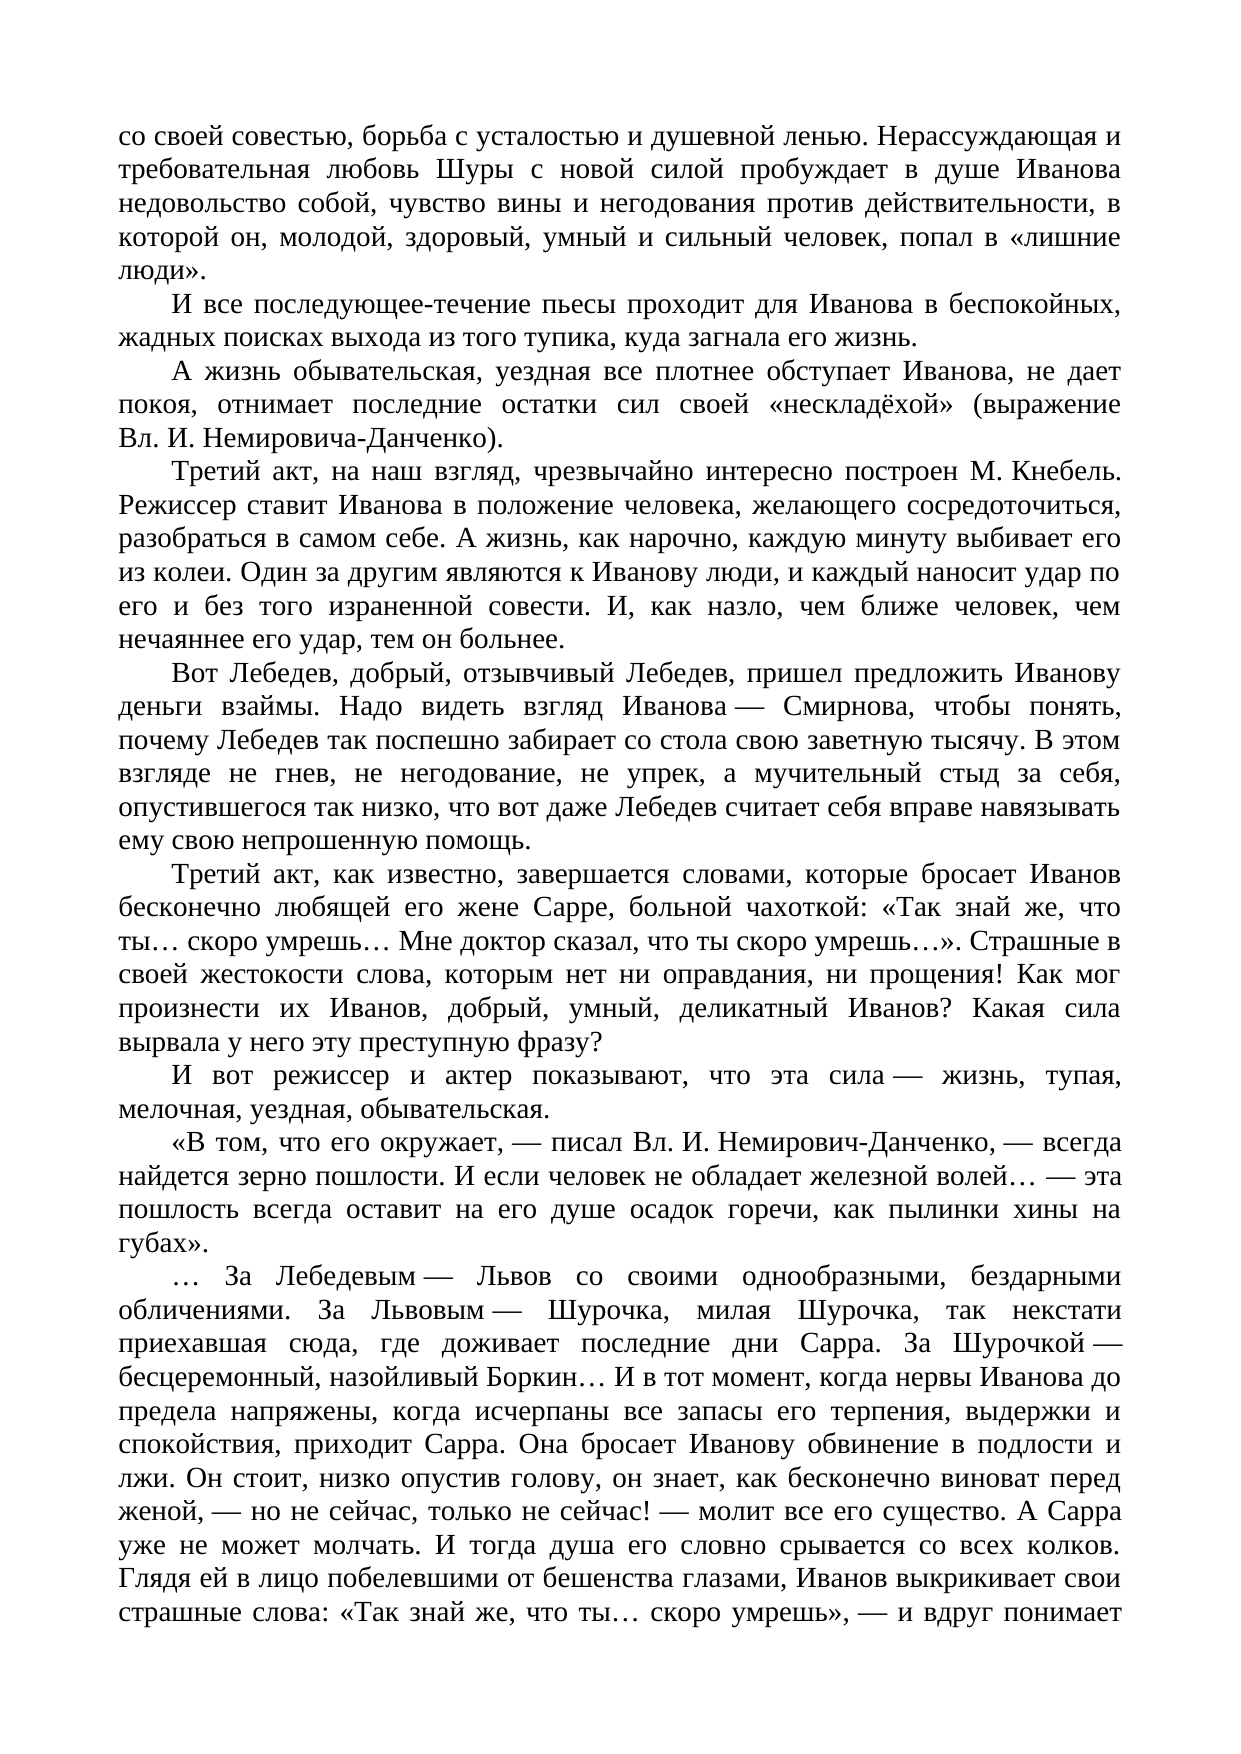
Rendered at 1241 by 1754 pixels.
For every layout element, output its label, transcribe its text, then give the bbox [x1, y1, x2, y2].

text И все последующее-течение пьесы проходит для Иванова в беспокойных, жадных поисках выхода из того тупика, куда загнала его жизнь. [118, 286, 1122, 353]
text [118, 118, 1122, 286]
text «В том, что его окружает, — писал Вл. И. Немирович-Данченко, — всегда найдется зерно пошлости. И если человек не обладает железной волей… — эта пошлость всегда оставит на его душе осадок горечи, как пылинки хины на губах». [118, 1124, 1122, 1258]
text А жизнь обывательская, уездная все плотнее обступает Иванова, не дает покоя, отнимает последние остатки сил своей «нескладёхой» (выражение Вл. И. Немировича-Данченко). [118, 353, 1122, 453]
text Третий акт, на наш взгляд, чрезвычайно интересно построен М. Кнебель. Режиссер ставит Иванова в положение человека, желающего сосредоточиться, разобраться в самом себе. А жизнь, как нарочно, каждую минуту выбивает его из колеи. Один за другим являются к Иванову люди, и каждый наносит удар по его и без того израненной совести. И, как назло, чем ближе человек, чем нечаяннее его удар, тем он больнее. [118, 453, 1122, 655]
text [118, 1258, 1122, 1627]
text И вот режиссер и актер показывают, что эта сила — жизнь, тупая, мелочная, уездная, обывательская. [118, 1057, 1122, 1124]
text Вот Лебедев, добрый, отзывчивый Лебедев, пришел предложить Иванову деньги взаймы. Надо видеть взгляд Иванова — Смирнова, чтобы понять, почему Лебедев так поспешно забирает со стола свою заветную тысячу. В этом взгляде не гнев, не негодование, не упрек, а мучительный стыд за себя, опустившегося так низко, что вот даже Лебедев считает себя вправе навязывать ему свою непрошенную помощь. [118, 655, 1122, 856]
text Третий акт, как известно, завершается словами, которые бросает Иванов бесконечно любящей его жене Сарре, больной чахоткой: «Так знай же, что ты… скоро умрешь… Мне доктор сказал, что ты скоро умрешь…». Страшные в своей жестокости слова, которым нет ни оправдания, ни прощения! Как мог произнести их Иванов, добрый, умный, деликатный Иванов? Какая сила вырвала у него эту преступную фразу? [118, 856, 1122, 1057]
